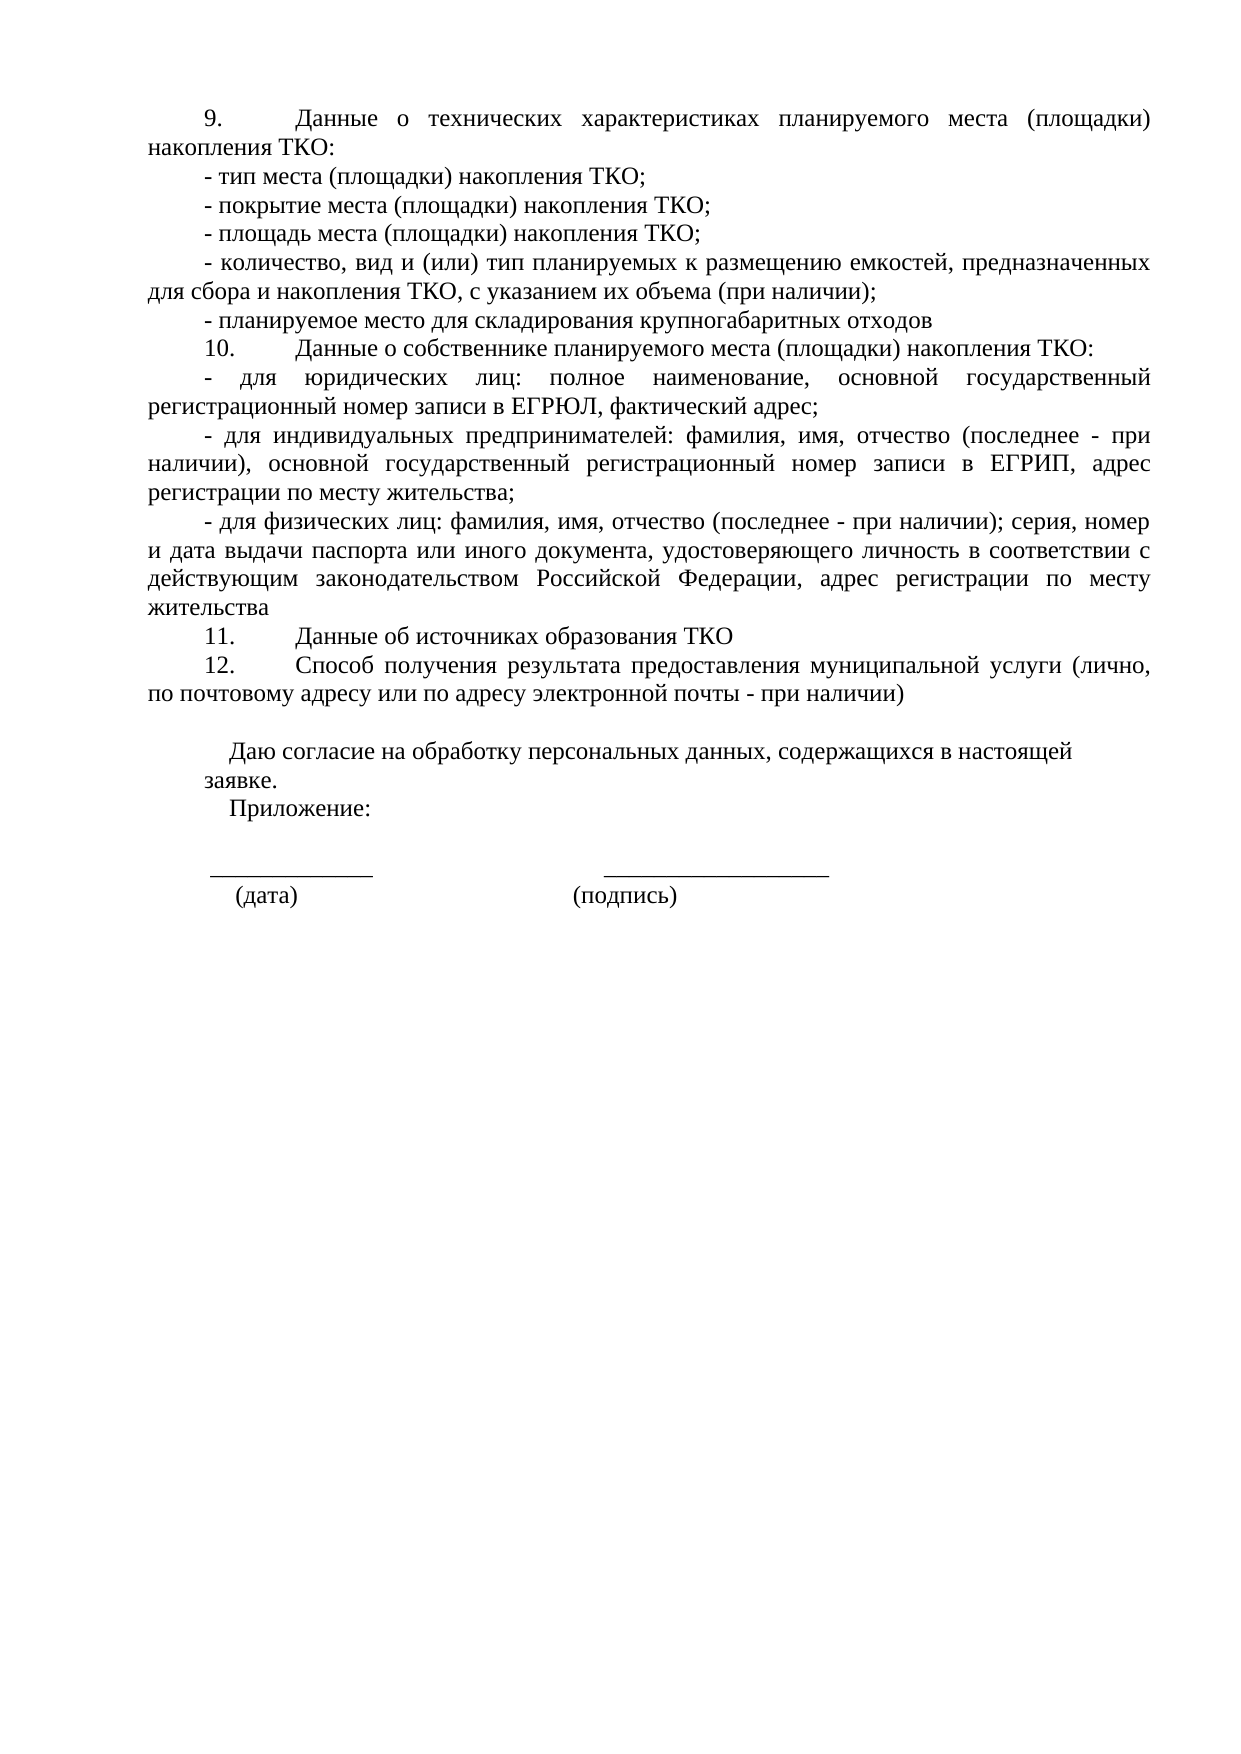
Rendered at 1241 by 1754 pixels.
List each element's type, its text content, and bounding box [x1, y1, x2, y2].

text - количество, вид и (или) тип планируемых к размещению емкостей, предназначенных для сбора и накопления ТКО, с указанием их объема (при наличии); [148, 247, 1152, 305]
text (дата) (подпись) [148, 880, 1152, 908]
text - покрытие места (площадки) накопления ТКО; [148, 190, 1152, 218]
text 9. Данные о технических характеристиках планируемого места (площадки) накопления ТКО: [148, 103, 1152, 161]
text 11. Данные об источниках образования ТКО [148, 621, 1152, 650]
text - площадь места (площадки) накопления ТКО; [148, 218, 1152, 247]
text - планируемое место для складирования крупногабаритных отходов [148, 305, 1152, 333]
text Приложение: [148, 793, 1152, 822]
text заявке. [148, 765, 1152, 793]
text 12. Способ получения результата предоставления муниципальной услуги (лично, по почтовому адресу или по адресу электронной почты - при наличии) [148, 650, 1152, 707]
text 10. Данные о собственнике планируемого места (площадки) накопления ТКО: [148, 333, 1152, 362]
text - для юридических лиц: полное наименование, основной государственный регистрационный номер записи в ЕГРЮЛ, фактический адрес; [148, 362, 1152, 420]
text - тип места (площадки) накопления ТКО; [148, 161, 1152, 190]
text _____________ __________________ [148, 851, 1152, 880]
text - для физических лиц: фамилия, имя, отчество (последнее - при наличии); серия, номер и дата выдачи паспорта или иного документа, удостоверяющего личность в соответствии с действующим законодательством Российской Федерации, адрес регистрации по месту жительства [148, 506, 1152, 621]
text Даю согласие на обработку персональных данных, содержащихся в настоящей [148, 736, 1152, 765]
text - для индивидуальных предпринимателей: фамилия, имя, отчество (последнее - при наличии), основной государственный регистрационный номер записи в ЕГРИП, адрес регистрации по месту жительства; [148, 420, 1152, 506]
